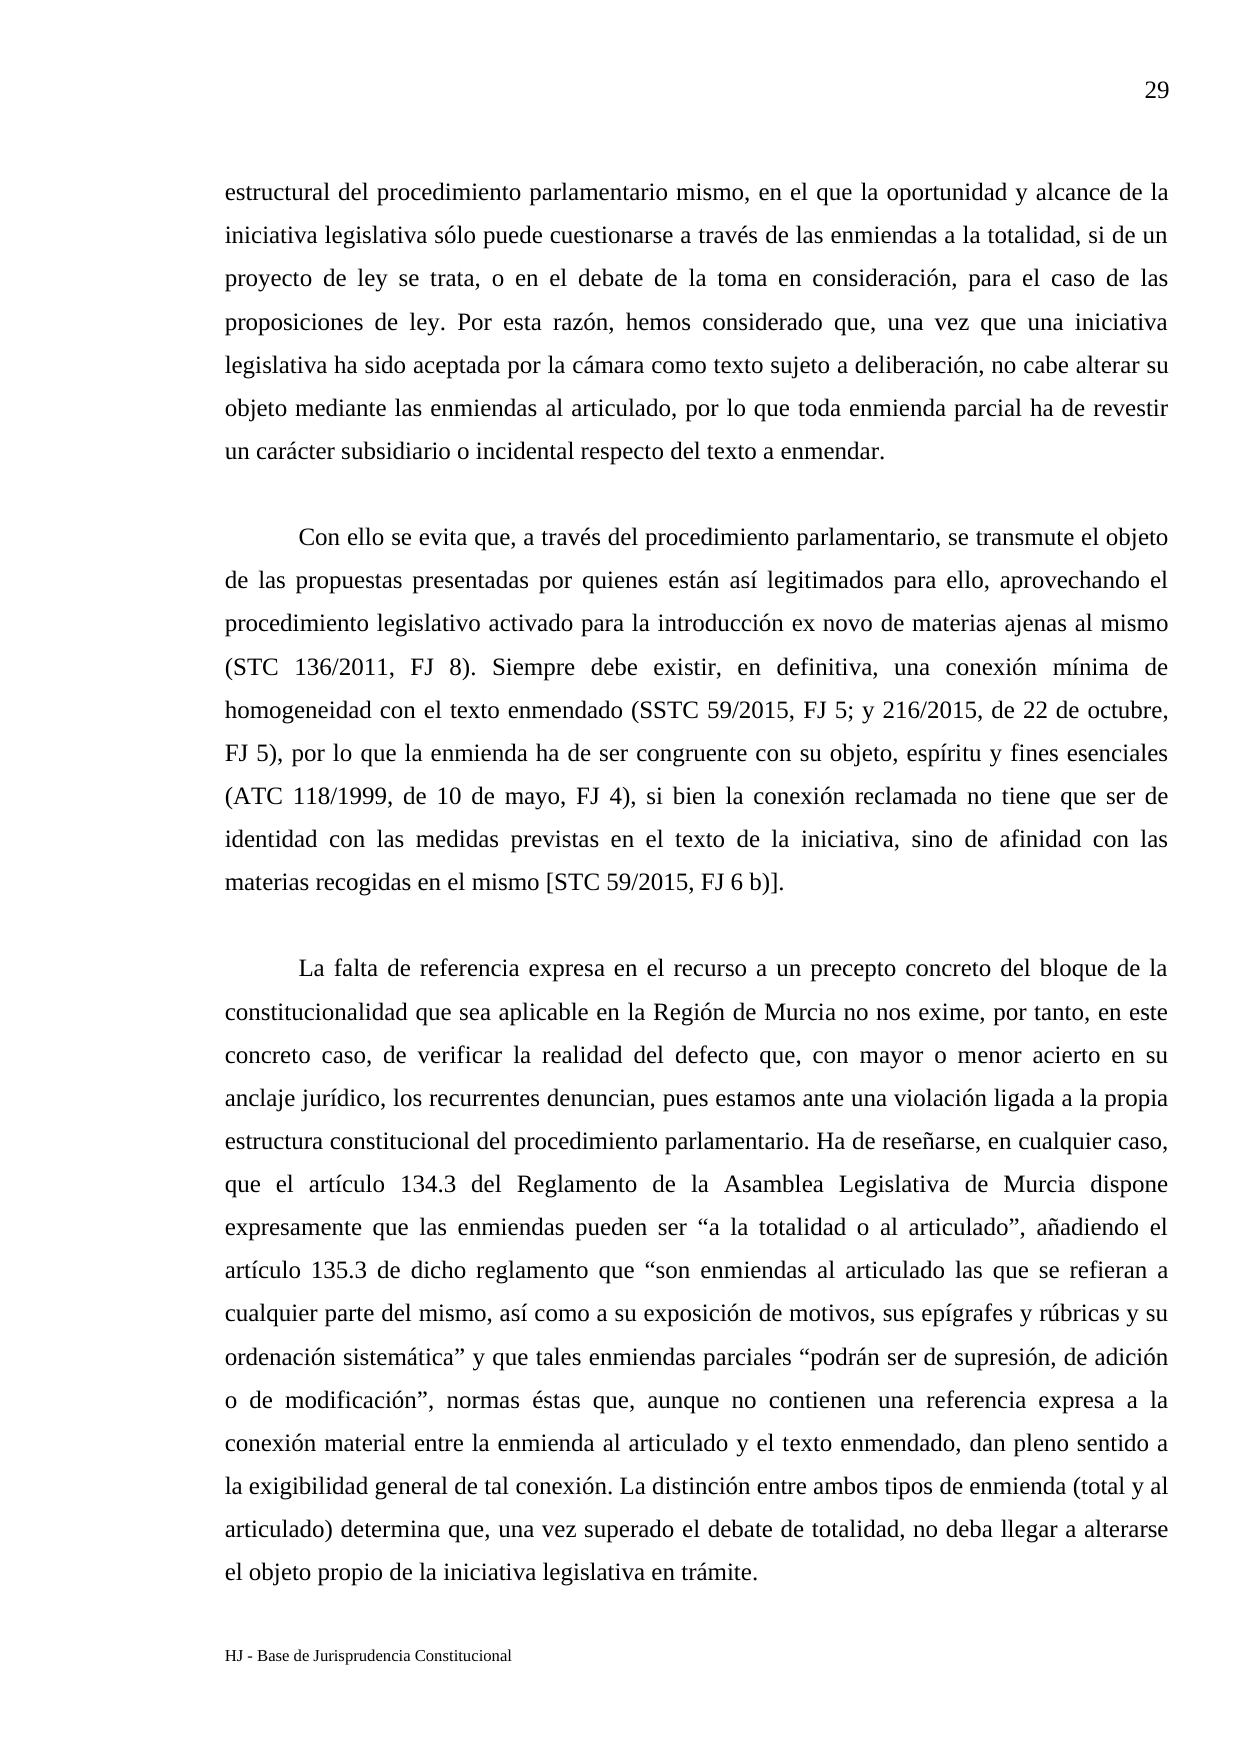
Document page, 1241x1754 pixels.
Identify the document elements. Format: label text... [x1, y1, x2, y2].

text La falta de referencia expresa en el recurso a un precepto concreto del bloque de la constitucionalidad que sea aplicable en la Región de Murcia no nos exime, por tanto, en este concreto caso, de verificar la realidad del defecto que, con mayor o menor acierto en su anclaje jurídico, los recurrentes denuncian, pues estamos ante una violación ligada a la propia estructura constitucional del procedimiento parlamentario. Ha de reseñarse, en cualquier caso, que el artículo 134.3 del Reglamento de la Asamblea Legislativa de Murcia dispone expresamente que las enmiendas pueden ser “a la totalidad o al articulado”, añadiendo el artículo 135.3 de dicho reglamento que “son enmiendas al articulado las que se refieran a cualquier parte del mismo, así como a su exposición de motivos, sus epígrafes y rúbricas y su ordenación sistemática” y que tales enmiendas parciales “podrán ser de supresión, de adición o de modificación”, normas éstas que, aunque no contienen una referencia expresa a la conexión material entre la enmienda al articulado y el texto enmendado, dan pleno sentido a la exigibilidad general de tal conexión. La distinción entre ambos tipos de enmienda (total y al articulado) determina que, una vez superado el debate de totalidad, no deba llegar a alterarse el objeto propio de la iniciativa legislativa en trámite. [224, 953, 1169, 1586]
text Con ello se evita que, a través del procedimiento parlamentario, se transmute el objeto de las propuestas presentadas por quienes están así legitimados para ello, aprovechando el procedimiento legislativo activado para la introducción ex novo de materias ajenas al mismo (STC 136/2011, FJ 8). Siempre debe existir, en definitiva, una conexión mínima de homogeneidad con el texto enmendado (SSTC 59/2015, FJ 5; y 216/2015, de 22 de octubre, FJ 5), por lo que la enmienda ha de ser congruente con su objeto, espíritu y fines esenciales (ATC 118/1999, de 10 de mayo, FJ 4), si bien la conexión reclamada no tiene que ser de identidad con las medidas previstas en el texto de la iniciativa, sino de afinidad con las materias recogidas en el mismo [STC 59/2015, FJ 6 b)]. [224, 522, 1169, 896]
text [224, 177, 1169, 465]
